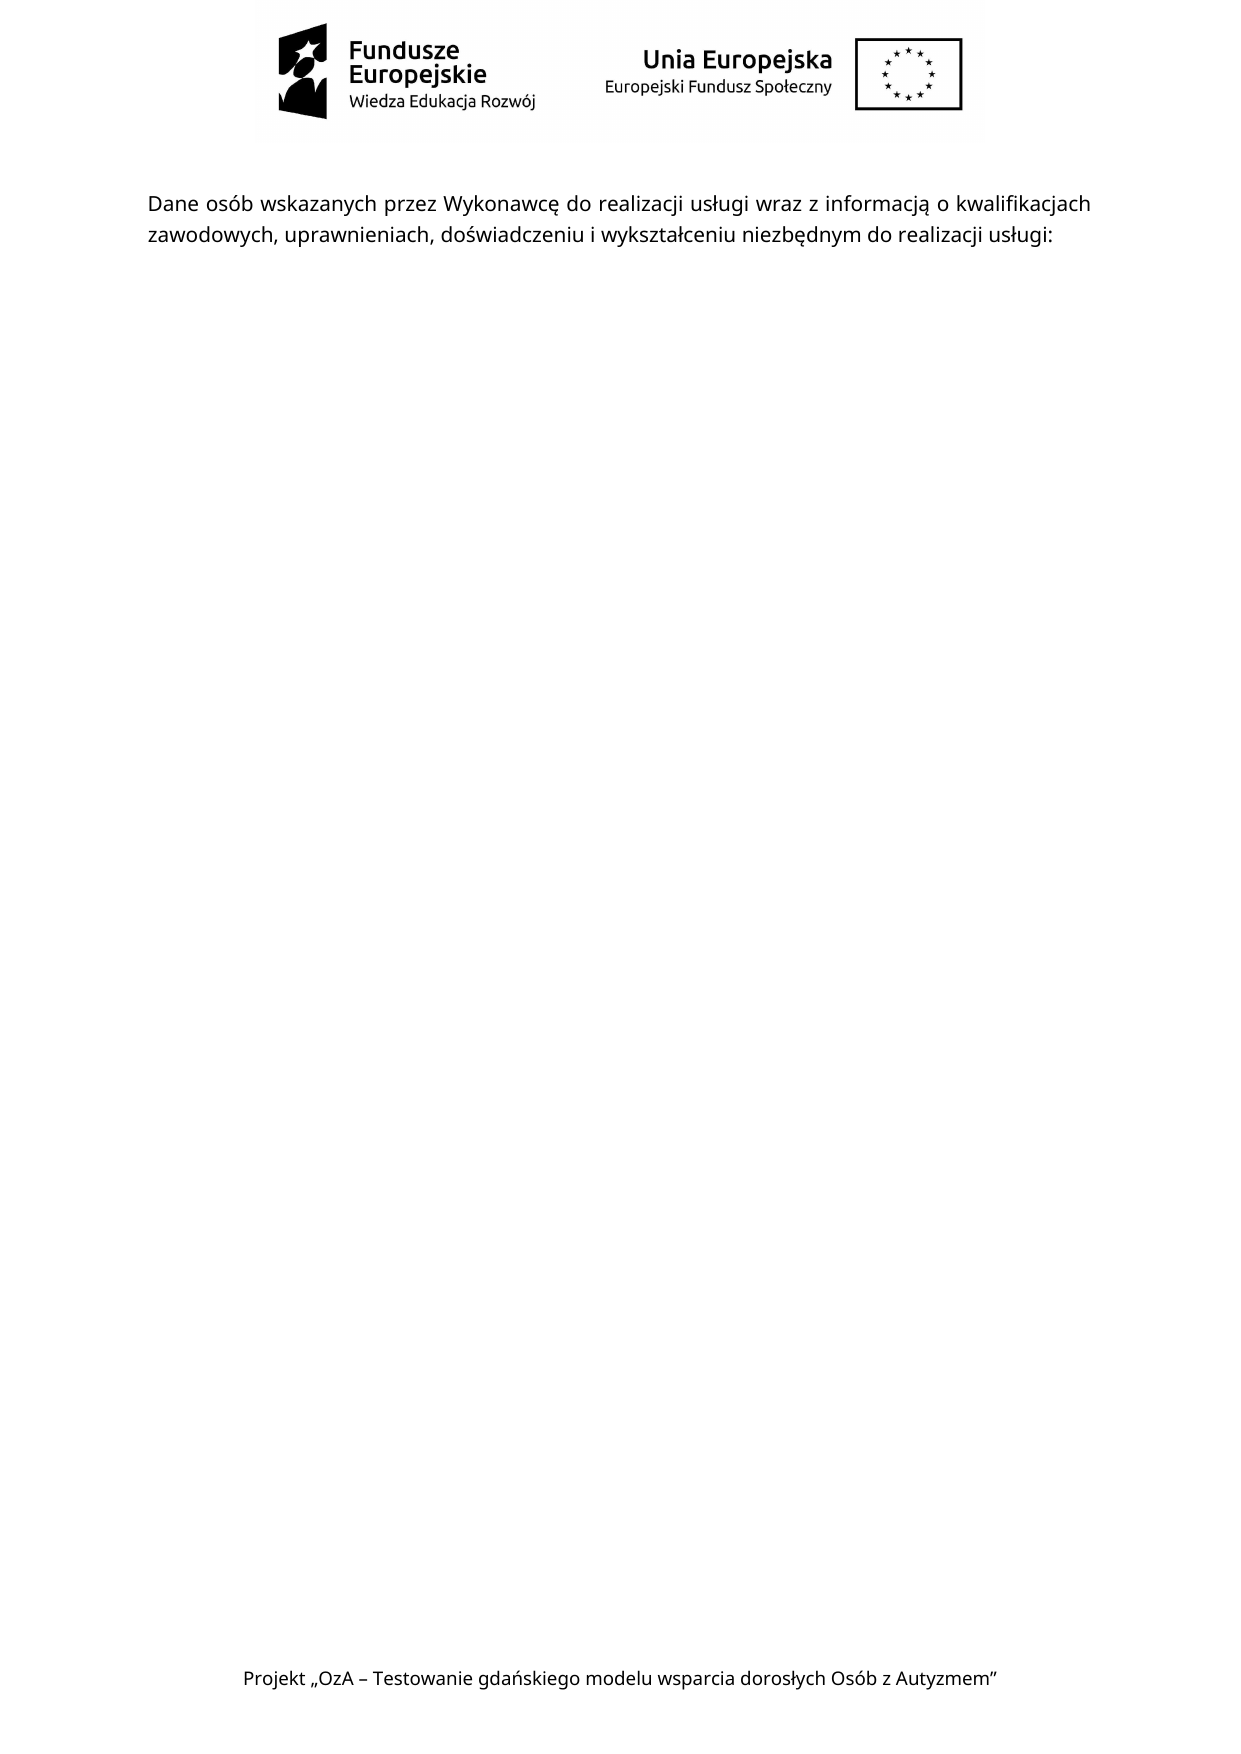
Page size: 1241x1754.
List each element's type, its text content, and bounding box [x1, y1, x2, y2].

text Dane osób wskazanych przez Wykonawcę do realizacji usługi wraz z informacją o kwalifikacjach zawodowych, uprawnieniach, doświadczeniu i wykształceniu niezbędnym do realizacji usługi: [147, 189, 1093, 249]
picture [255, 0, 986, 143]
